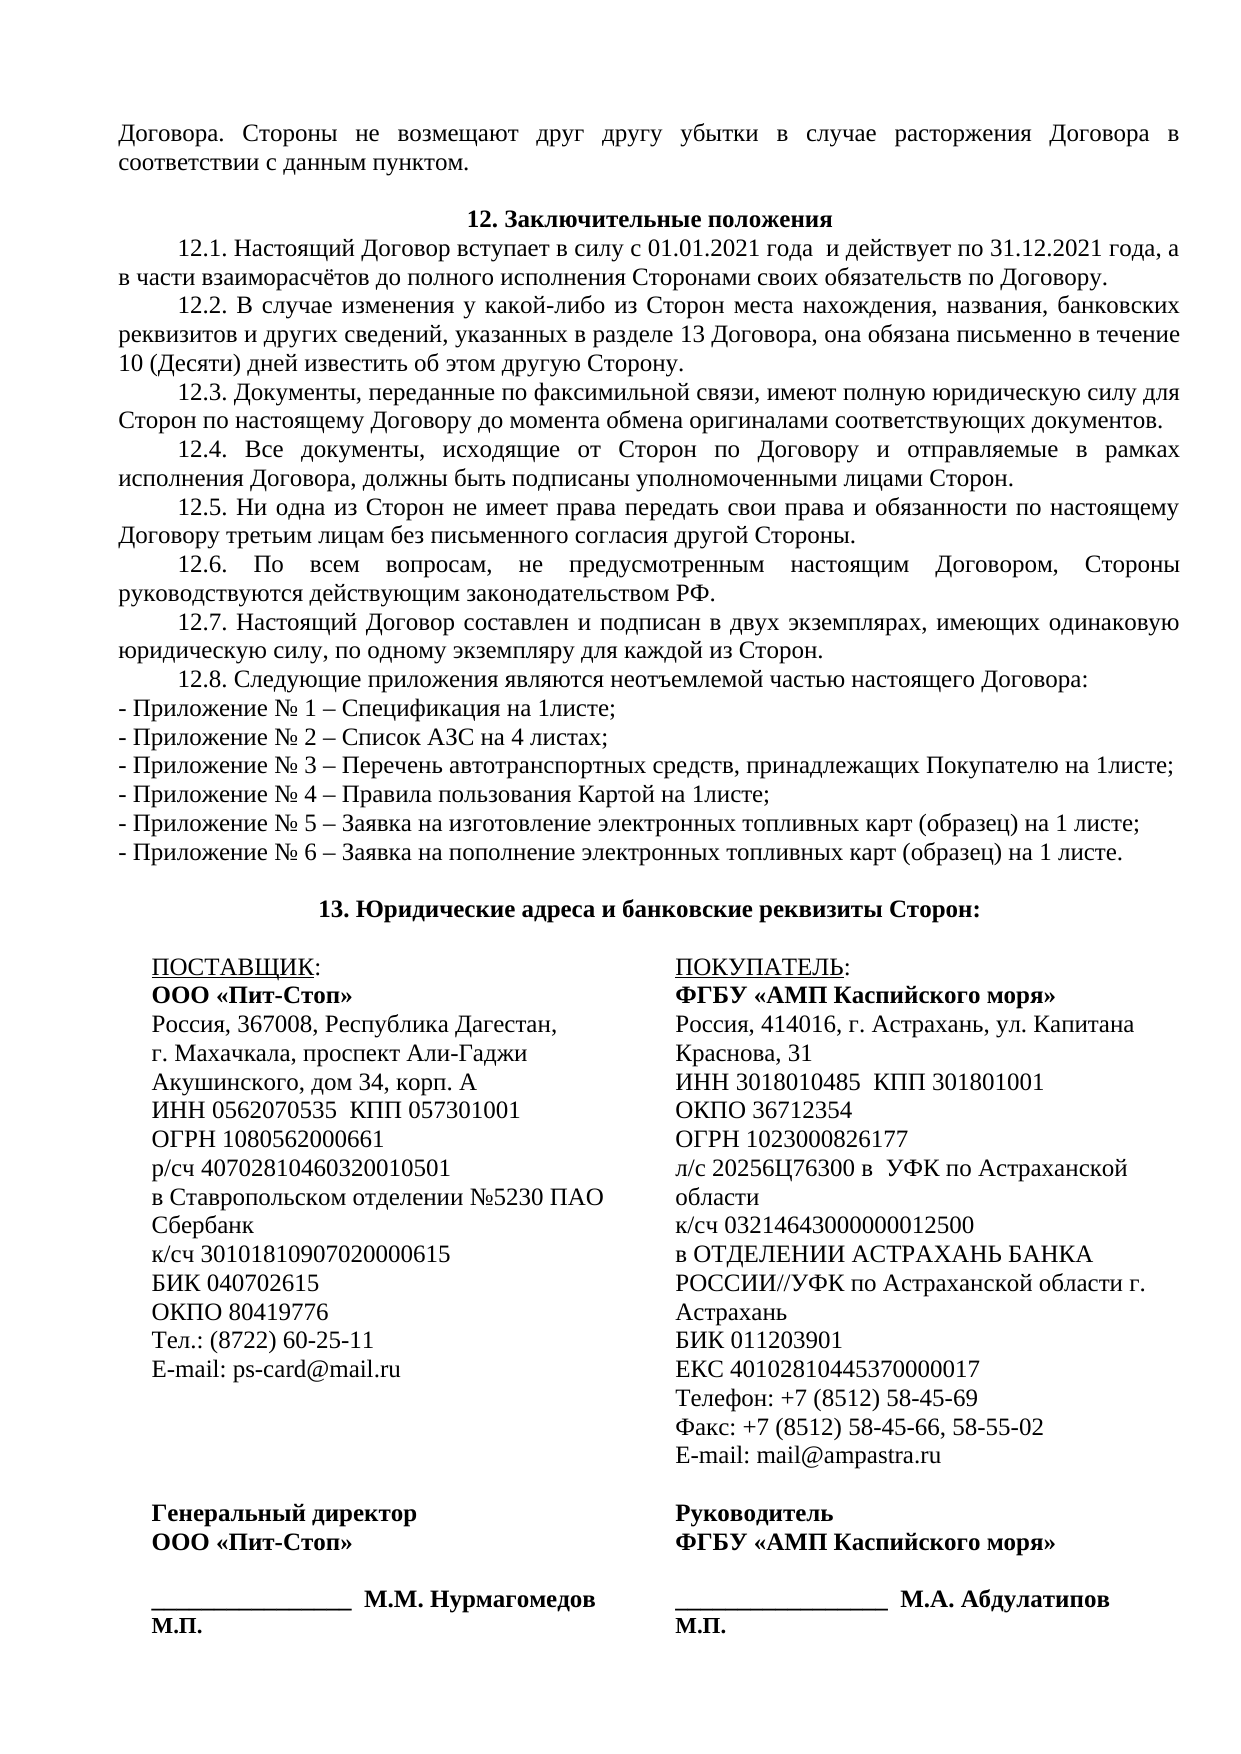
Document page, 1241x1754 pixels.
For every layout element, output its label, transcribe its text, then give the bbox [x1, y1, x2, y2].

text 12.7. Настоящий Договор составлен и подписан в двух экземплярах, имеющих одинаковую юридическую силу, по одному экземпляру для каждой из Сторон. [118, 607, 1181, 664]
table_header ПОКУПАТЕЛЬ: ФГБУ «АМП Каспийского моря» Россия, 414016, г. Астрахань, ул. Капитана Краснова, 31 ИНН 3018010485 КПП 301801001 ОКПО 36712354 ОГРН 1023000826177 л/с 20256Ц76300 в УФК по Астраханской области к/сч 03214643000000012500 в ОТДЕЛЕНИИ АСТРАХАНЬ БАНКА РОССИИ//УФК по Астраханской области г. Астрахань БИК 011203901 ЕКС 40102810445370000017 Телефон: +7 (8512) 58-45-69 Факс: +7 (8512) 58-45-66, 58-55-02 E-mail: mail@ampastra.ru [664, 952, 1159, 1498]
text 12.2. В случае изменения у какой-либо из Сторон места нахождения, названия, банковских реквизитов и других сведений, указанных в разделе 13 Договора, она обязана письменно в течение 10 (Десяти) дней известить об этом другую Сторону. [118, 291, 1181, 377]
text - Приложение № 4 – Правила пользования Картой на 1листе; [118, 779, 1181, 808]
text 12.3. Документы, переданные по факсимильной связи, имеют полную юридическую силу для Сторон по настоящему Договору до момента обмена оригиналами соответствующих документов. [118, 377, 1181, 434]
text 12. Заключительные положения [118, 204, 1181, 233]
text 12.1. Настоящий Договор вступает в силу с 01.01.2021 года и действует по 31.12.2021 года, а в части взаиморасчётов до полного исполнения Сторонами своих обязательств по Договору. [118, 233, 1181, 291]
text 12.8. Следующие приложения являются неотъемлемой частью настоящего Договора: [118, 664, 1181, 693]
table_cell Руководитель ФГБУ «АМП Каспийского моря» _________________ М.А. Абдулатипов М.П. [664, 1498, 1159, 1667]
text - Приложение № 2 – Список АЗС на 4 листах; [118, 722, 1181, 751]
text - Приложение № 5 – Заявка на изготовление электронных топливных карт (образец) на 1 листе; [118, 808, 1181, 837]
text - Приложение № 3 – Перечень автотранспортных средств, принадлежащих Покупателю на 1листе; [118, 751, 1181, 779]
table_cell Генеральный директор ООО «Пит-Стоп» ________________ М.М. Нурмагомедов М.П. [140, 1498, 664, 1667]
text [118, 118, 1181, 176]
text 12.6. По всем вопросам, не предусмотренным настоящим Договором, Стороны руководствуются действующим законодательством РФ. [118, 549, 1181, 607]
text - Приложение № 6 – Заявка на пополнение электронных топливных карт (образец) на 1 листе. [118, 837, 1181, 866]
text 12.5. Ни одна из Сторон не имеет права передать свои права и обязанности по настоящему Договору третьим лицам без письменного согласия другой Стороны. [118, 492, 1181, 549]
text 13. Юридические адреса и банковские реквизиты Сторон: [118, 894, 1181, 923]
table_header ПОСТАВЩИК: ООО «Пит-Стоп» Россия, 367008, Республика Дагестан, г. Махачкала, проспект Али-Гаджи Акушинского, дом 34, корп. А ИНН 0562070535 КПП 057301001 ОГРН 1080562000661 р/сч 40702810460320010501 в Ставропольском отделении №5230 ПАО Сбербанк к/сч 30101810907020000615 БИК 040702615 ОКПО 80419776 Тел.: (8722) 60-25-11 E-mail: ps-card@mail.ru [140, 952, 664, 1498]
text - Приложение № 1 – Спецификация на 1листе; [118, 693, 1181, 722]
text 12.4. Все документы, исходящие от Сторон по Договору и отправляемые в рамках исполнения Договора, должны быть подписаны уполномоченными лицами Сторон. [118, 434, 1181, 492]
